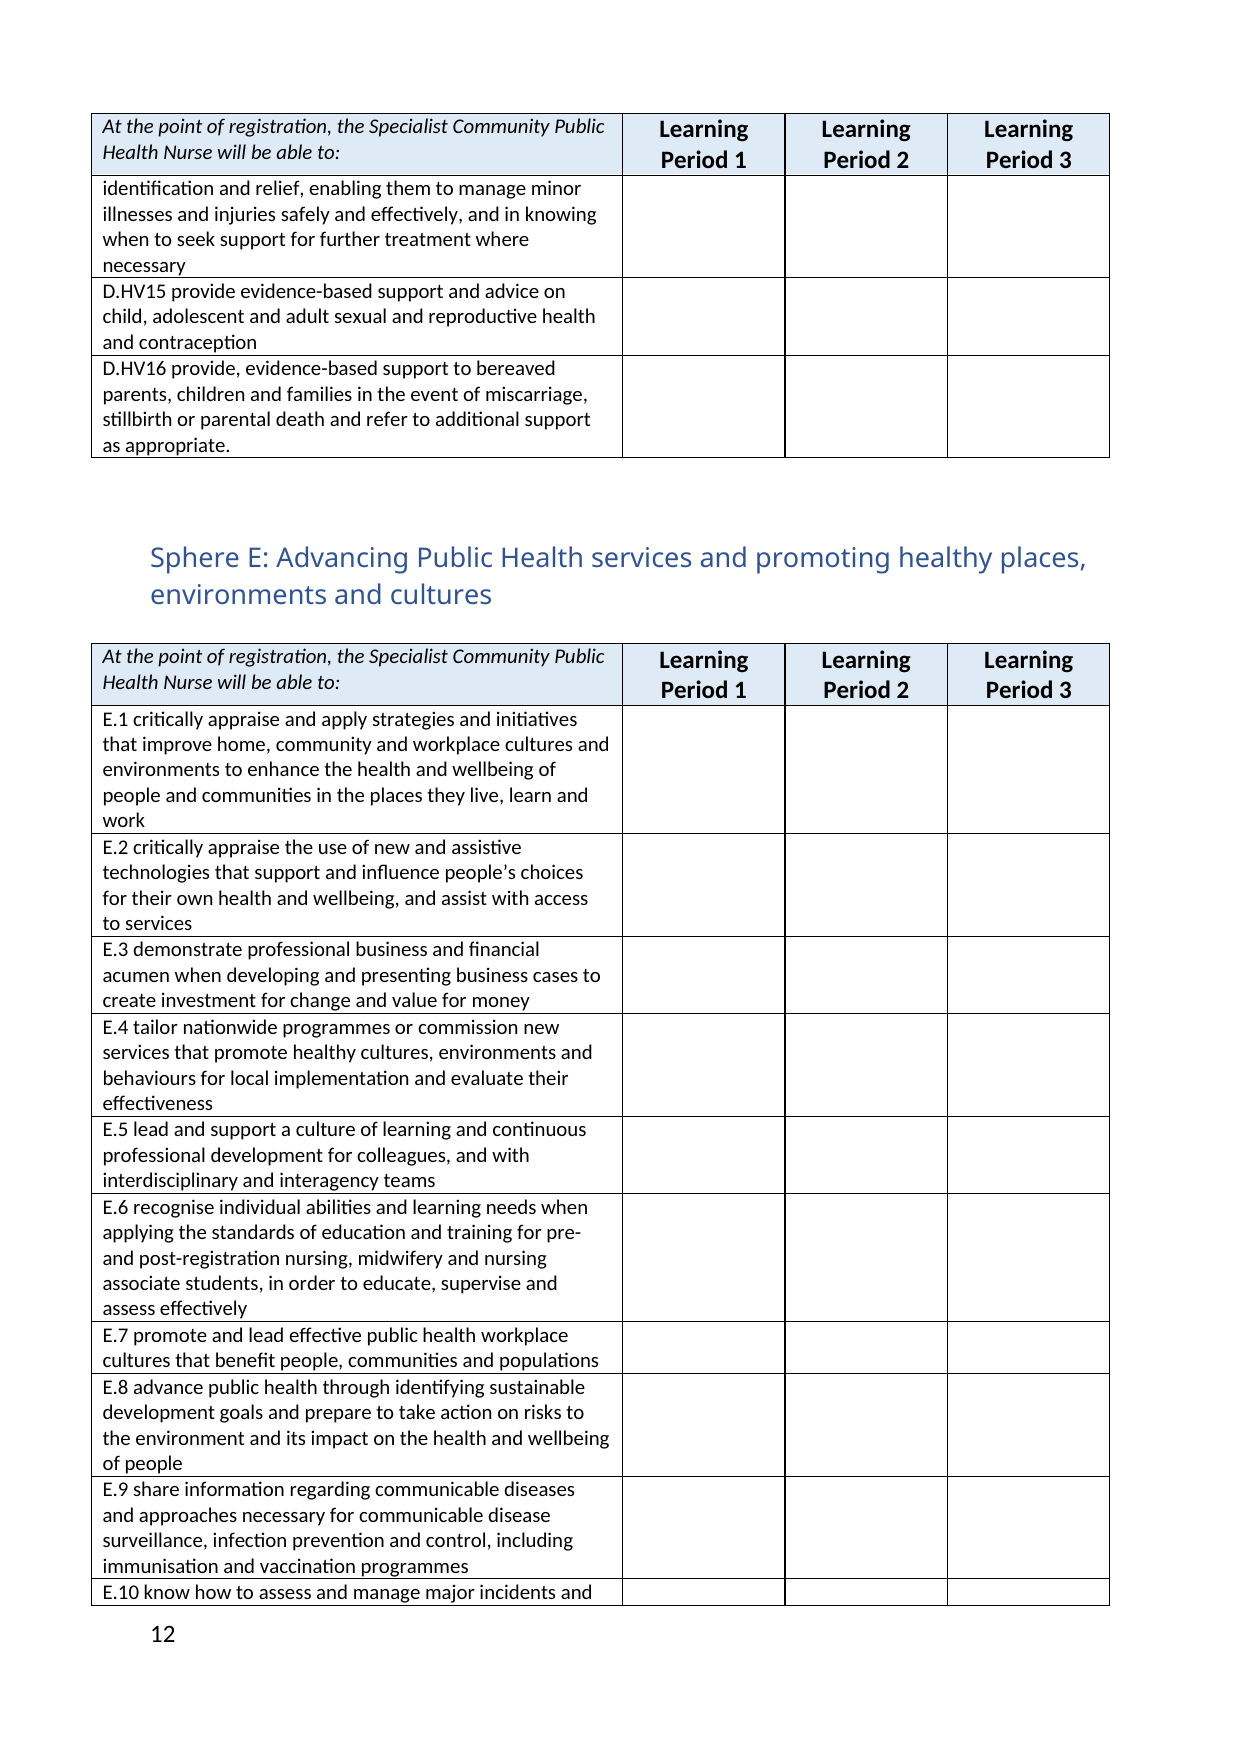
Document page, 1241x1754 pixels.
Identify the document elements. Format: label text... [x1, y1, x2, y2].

table_cell D.HV15 provide evidence-based support and advice on child, adolescent and adult sexual and reproductive health and contraception [92, 278, 622, 354]
table_cell [623, 834, 784, 936]
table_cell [92, 1579, 622, 1605]
table_cell [623, 706, 784, 833]
table_cell [948, 1374, 1109, 1476]
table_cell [92, 176, 622, 277]
table_cell [786, 834, 947, 936]
table_cell [786, 278, 947, 354]
table_cell [623, 1194, 784, 1321]
table_cell D.HV16 provide, evidence-based support to bereaved parents, children and families in the event of miscarriage, stillbirth or parental death and refer to additional support as appropriate. [92, 356, 622, 457]
table_cell [948, 278, 1109, 354]
table_cell [786, 356, 947, 457]
table_cell [948, 1579, 1109, 1605]
table_cell [948, 1477, 1109, 1578]
table_cell E.8 advance public health through identifying sustainable development goals and prepare to take action on risks to the environment and its impact on the health and wellbeing of people [92, 1374, 622, 1476]
table_cell [623, 1579, 784, 1605]
table_cell E.4 tailor nationwide programmes or commission new services that promote healthy cultures, environments and behaviours for local implementation and evaluate their effectiveness [92, 1014, 622, 1116]
table_cell [786, 937, 947, 1013]
table_cell [623, 1374, 784, 1476]
table_cell E.3 demonstrate professional business and financial acumen when developing and presenting business cases to create investment for change and value for money [92, 937, 622, 1013]
table_cell [948, 1117, 1109, 1193]
table_cell [948, 1194, 1109, 1321]
table_cell [786, 1374, 947, 1476]
table_cell [786, 1014, 947, 1116]
table_cell [623, 176, 784, 277]
table_cell E.2 critically appraise the use of new and assistive technologies that support and influence people’s choices for their own health and wellbeing, and assist with access to services [92, 834, 622, 936]
table_header At the point of registration, the Specialist Community Public Health Nurse will be able to: [92, 114, 622, 174]
table_header Learning Period 2 [786, 644, 947, 705]
table_cell [786, 176, 947, 277]
table_cell E.6 recognise individual abilities and learning needs when applying the standards of education and training for pre- and post-registration nursing, midwifery and nursing associate students, in order to educate, supervise and assess effectively [92, 1194, 622, 1321]
table_cell [623, 1117, 784, 1193]
table_cell [786, 1117, 947, 1193]
table_header Learning Period 1 [623, 644, 784, 705]
table_cell [948, 1014, 1109, 1116]
table_cell E.9 share information regarding communicable diseases and approaches necessary for communicable disease surveillance, infection prevention and control, including immunisation and vaccination programmes [92, 1477, 622, 1578]
table_header Learning Period 3 [948, 114, 1109, 174]
table_cell [623, 1014, 784, 1116]
table_cell [786, 1579, 947, 1605]
table_header Learning Period 2 [786, 114, 947, 174]
table_cell E.5 lead and support a culture of learning and continuous professional development for colleagues, and with interdisciplinary and interagency teams [92, 1117, 622, 1193]
table_cell [623, 1477, 784, 1578]
table_cell [948, 834, 1109, 936]
table_cell [786, 1194, 947, 1321]
table_cell [948, 356, 1109, 457]
table_cell [623, 278, 784, 354]
table_cell [948, 1322, 1109, 1373]
table_cell [786, 1322, 947, 1373]
table_cell [623, 1322, 784, 1373]
table_header Learning Period 1 [623, 114, 784, 174]
table_cell [948, 176, 1109, 277]
table_header Learning Period 3 [948, 644, 1109, 705]
table_cell [786, 1477, 947, 1578]
table_cell [948, 937, 1109, 1013]
table_cell [786, 706, 947, 833]
table_cell [948, 706, 1109, 833]
table_cell E.7 promote and lead effective public health workplace cultures that benefit people, communities and populations [92, 1322, 622, 1373]
subtitle Sphere E: Advancing Public Health services and promoting healthy places, environments and cultures [150, 538, 1090, 612]
table_cell [623, 937, 784, 1013]
table_cell [623, 356, 784, 457]
table_cell E.1 critically appraise and apply strategies and initiatives that improve home, community and workplace cultures and environments to enhance the health and wellbeing of people and communities in the places they live, learn and work [92, 706, 622, 833]
table_header At the point of registration, the Specialist Community Public Health Nurse will be able to: [92, 644, 622, 705]
